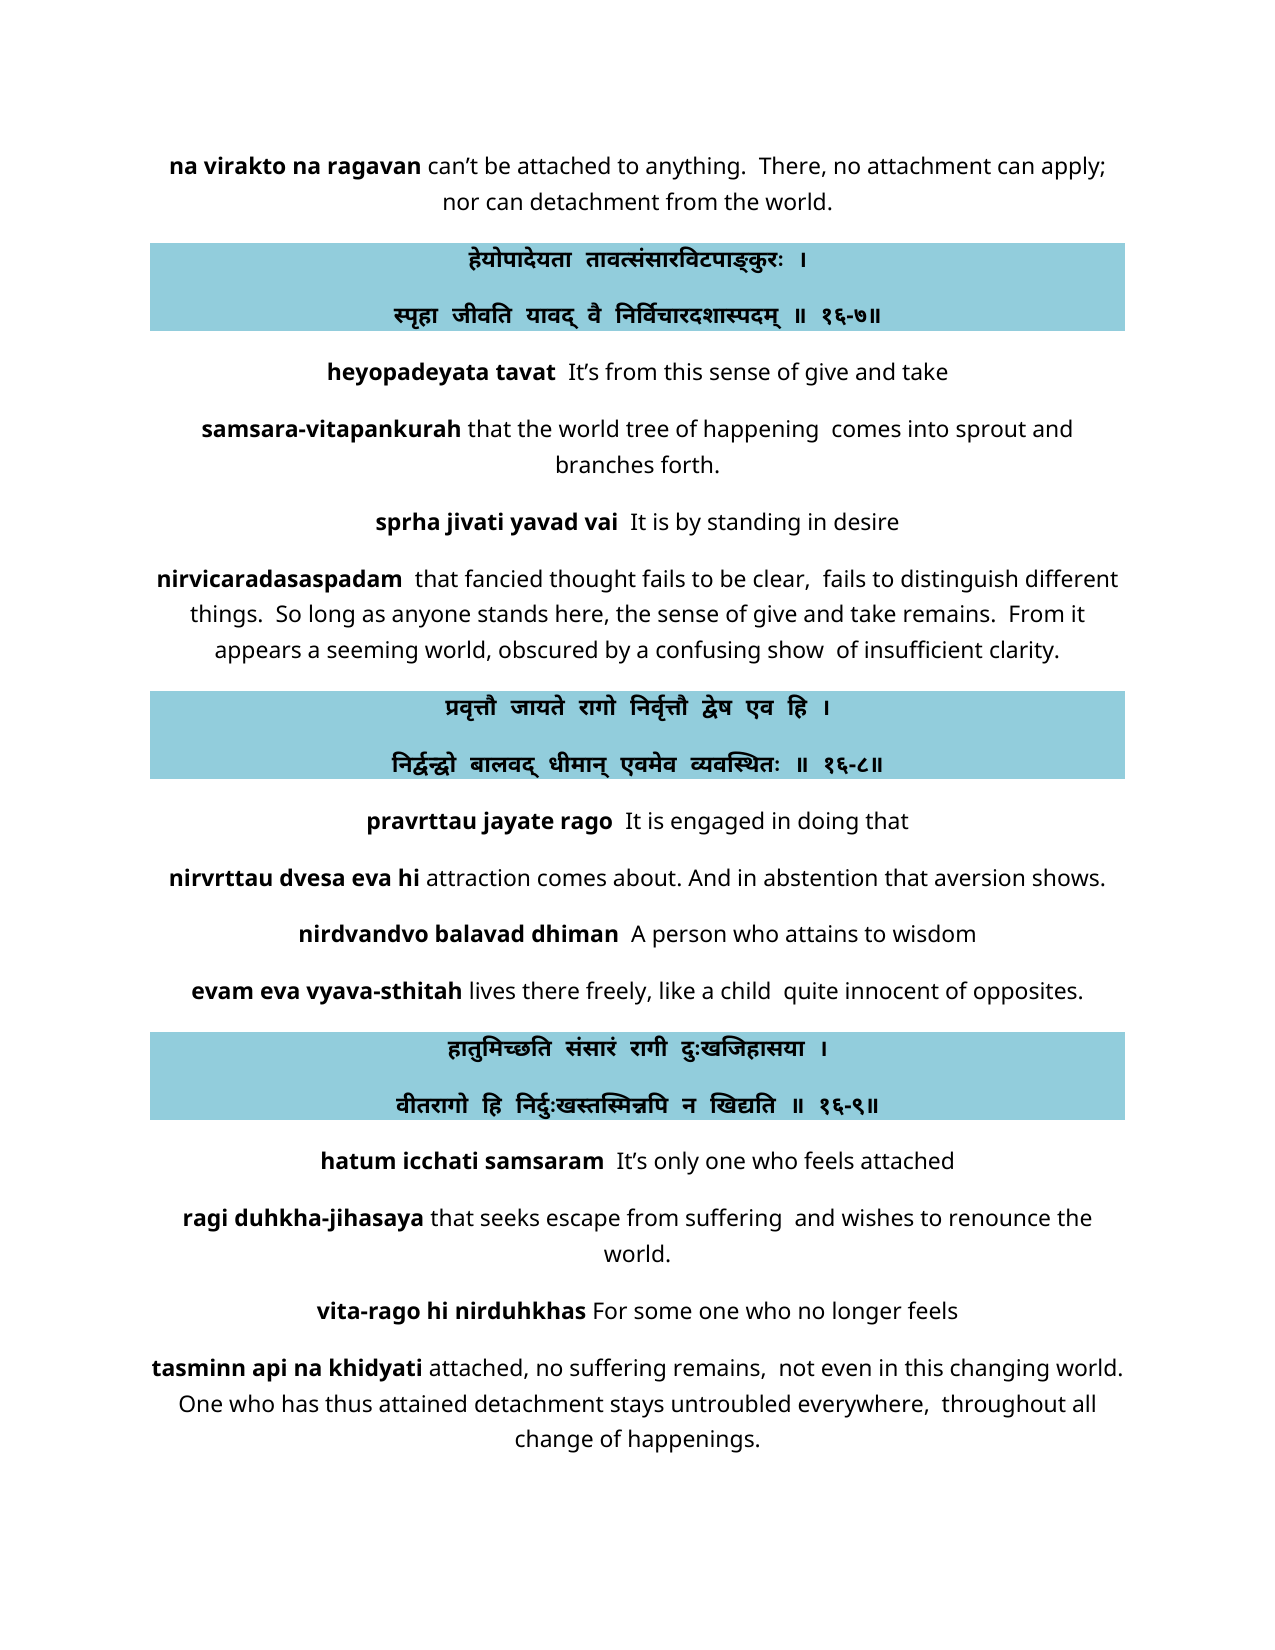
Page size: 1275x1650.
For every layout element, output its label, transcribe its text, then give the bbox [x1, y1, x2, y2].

text nirvicaradasaspadam that fancied thought fails to be clear, fails to distinguish different things. So long as anyone stands here, the sense of give and take remains. From it appears a seeming world, obscured by a confusing show of insufficient clarity. [150, 562, 1125, 666]
text हातुमिच्छति संसारं रागी दुःखजिहासया । [150, 1032, 1125, 1063]
text हेयोपादेयता तावत्संसारविटपाङ्कुरः । [150, 243, 1125, 274]
text pravrttau jayate rago It is engaged in doing that [150, 805, 1125, 836]
text निर्द्वन्द्वो बालवद् धीमान् एवमेव व्यवस्थितः ॥ १६-८॥ [150, 748, 1125, 779]
text sprha jivati yavad vai It is by standing in desire [150, 506, 1125, 537]
text evam eva vyava-sthitah lives there freely, like a child quite innocent of opposites. [150, 975, 1125, 1006]
text स्पृहा जीवति यावद् वै निर्विचारदशास्पदम् ॥ १६-७॥ [150, 299, 1125, 331]
text nirdvandvo balavad dhiman A person who attains to wisdom [150, 918, 1125, 949]
text प्रवृत्तौ जायते रागो निर्वृत्तौ द्वेष एव हि । [150, 691, 1125, 722]
text heyopadeyata tavat It’s from this sense of give and take [150, 356, 1125, 387]
text hatum icchati samsaram It’s only one who feels attached [150, 1145, 1125, 1177]
text tasminn api na khidyati attached, no suffering remains, not even in this changing world. One who has thus attained detachment stays untroubled everywhere, throughout all change of happenings. [150, 1352, 1125, 1455]
text na virakto na ragavan can’t be attached to anything. There, no attachment can apply; nor can detachment from the world. [150, 150, 1125, 217]
text ragi duhkha-jihasaya that seeks escape from suffering and wishes to renounce the world. [150, 1202, 1125, 1269]
text vita-rago hi nirduhkhas For some one who no longer feels [150, 1295, 1125, 1326]
text वीतरागो हि निर्दुःखस्तस्मिन्नपि न खिद्यति ॥ १६-९॥ [150, 1088, 1125, 1120]
text nirvrttau dvesa eva hi attraction comes about. And in abstention that aversion shows. [150, 861, 1125, 893]
text samsara-vitapankurah that the world tree of happening comes into sprout and branches forth. [150, 413, 1125, 480]
